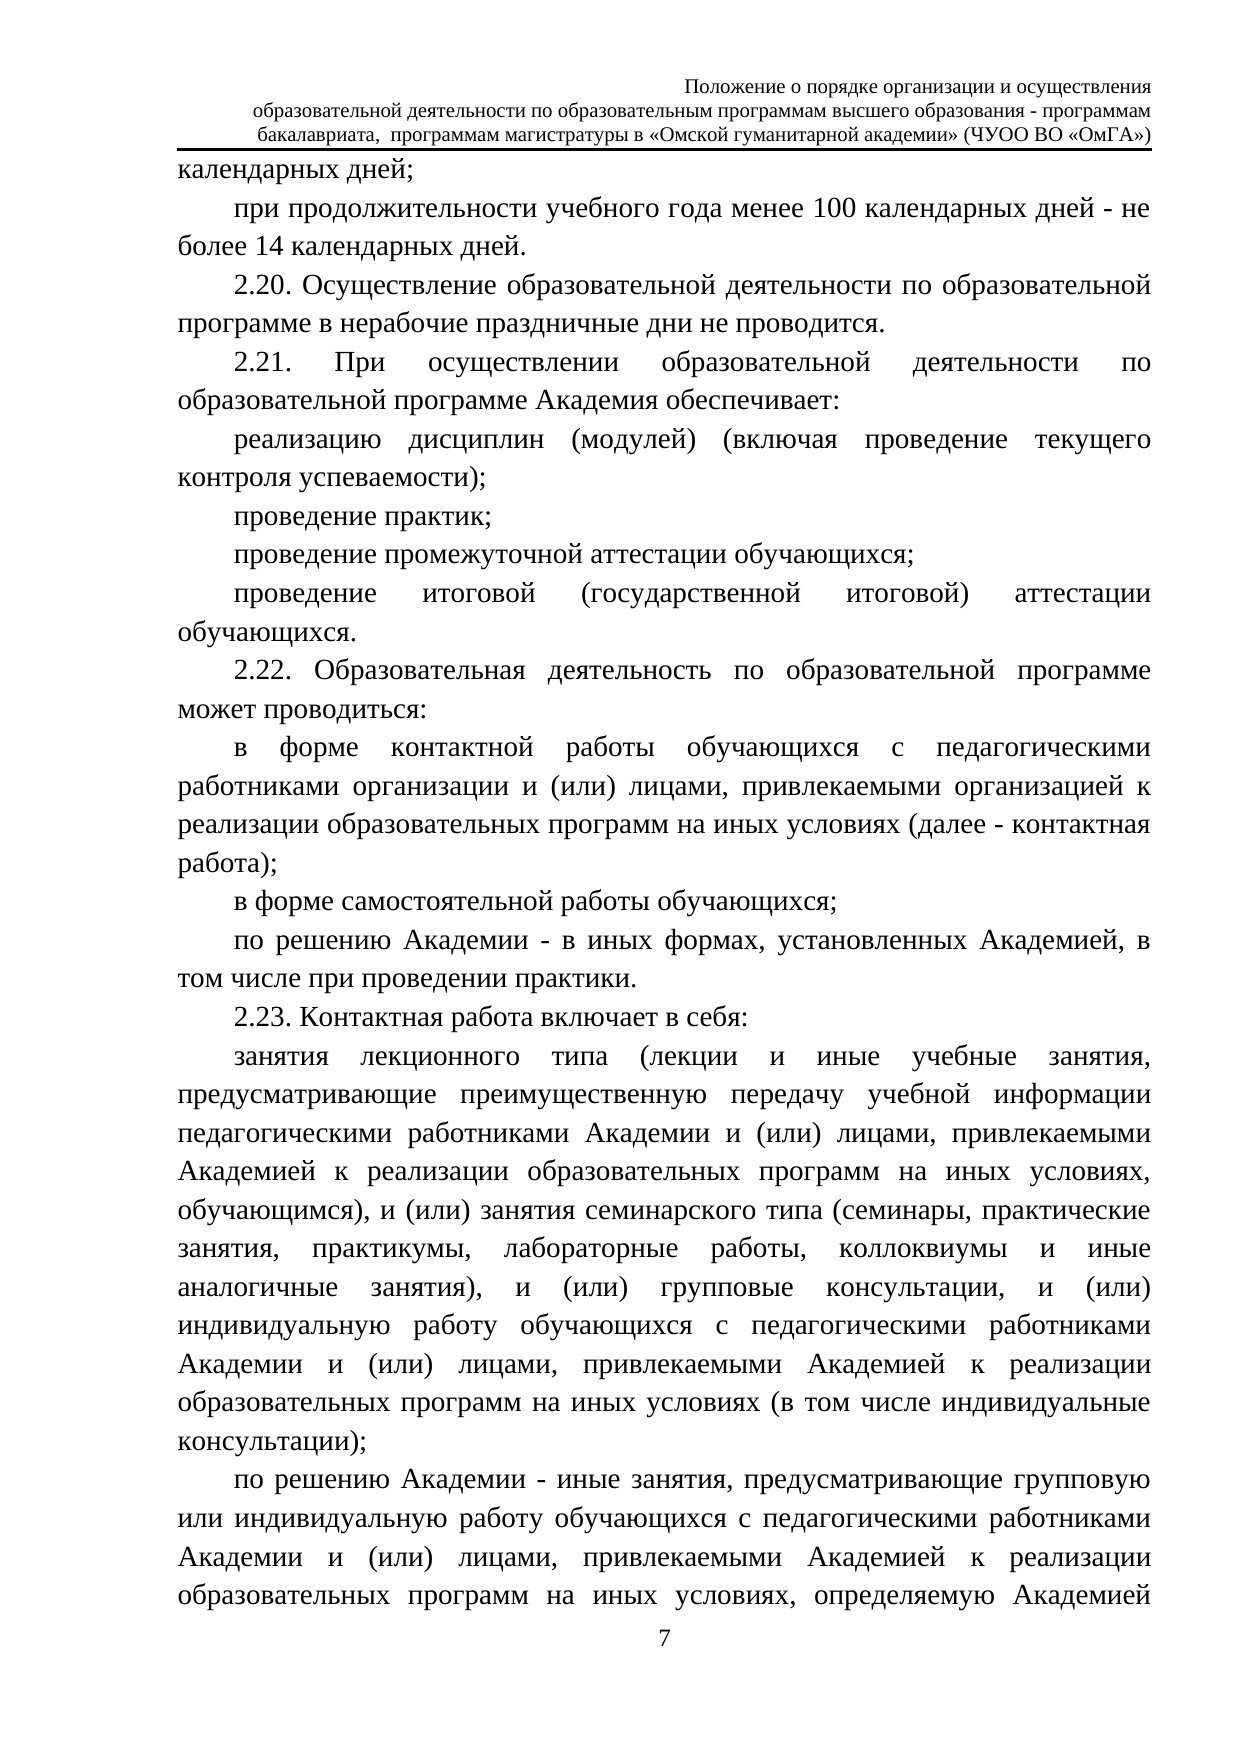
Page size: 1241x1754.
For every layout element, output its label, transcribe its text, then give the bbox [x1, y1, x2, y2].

text 2.20. Осуществление образовательной деятельности по образовательной программе в нерабочие праздничные дни не проводится. [177, 267, 1152, 339]
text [177, 151, 1152, 185]
text проведение практик; [177, 498, 1152, 532]
text по решению Академии - в иных формах, установленных Академией, в том числе при проведении практики. [177, 922, 1152, 994]
text 2.21. При осуществлении образовательной деятельности по образовательной программе Академия обеспечивает: [177, 344, 1152, 416]
text проведение итоговой (государственной итоговой) аттестации обучающихся. [177, 575, 1152, 647]
text реализацию дисциплин (модулей) (включая проведение текущего контроля успеваемости); [177, 421, 1152, 493]
text в форме контактной работы обучающихся с педагогическими работниками организации и (или) лицами, привлекаемыми организацией к реализации образовательных программ на иных условиях (далее - контактная работа); [177, 729, 1152, 878]
text при продолжительности учебного года менее 100 календарных дней - не более 14 календарных дней. [177, 190, 1152, 262]
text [177, 1462, 1152, 1611]
text занятия лекционного типа (лекции и иные учебные занятия, предусматривающие преимущественную передачу учебной информации педагогическими работниками Академии и (или) лицами, привлекаемыми Академией к реализации образовательных программ на иных условиях, обучающимся), и (или) занятия семинарского типа (семинары, практические занятия, практикумы, лабораторные работы, коллоквиумы и иные аналогичные занятия), и (или) групповые консультации, и (или) индивидуальную работу обучающихся с педагогическими работниками Академии и (или) лицами, привлекаемыми Академией к реализации образовательных программ на иных условиях (в том числе индивидуальные консультации); [177, 1038, 1152, 1457]
text в форме самостоятельной работы обучающихся; [177, 883, 1152, 917]
text 2.23. Контактная работа включает в себя: [177, 999, 1152, 1033]
text проведение промежуточной аттестации обучающихся; [177, 537, 1152, 570]
text 2.22. Образовательная деятельность по образовательной программе может проводиться: [177, 652, 1152, 724]
